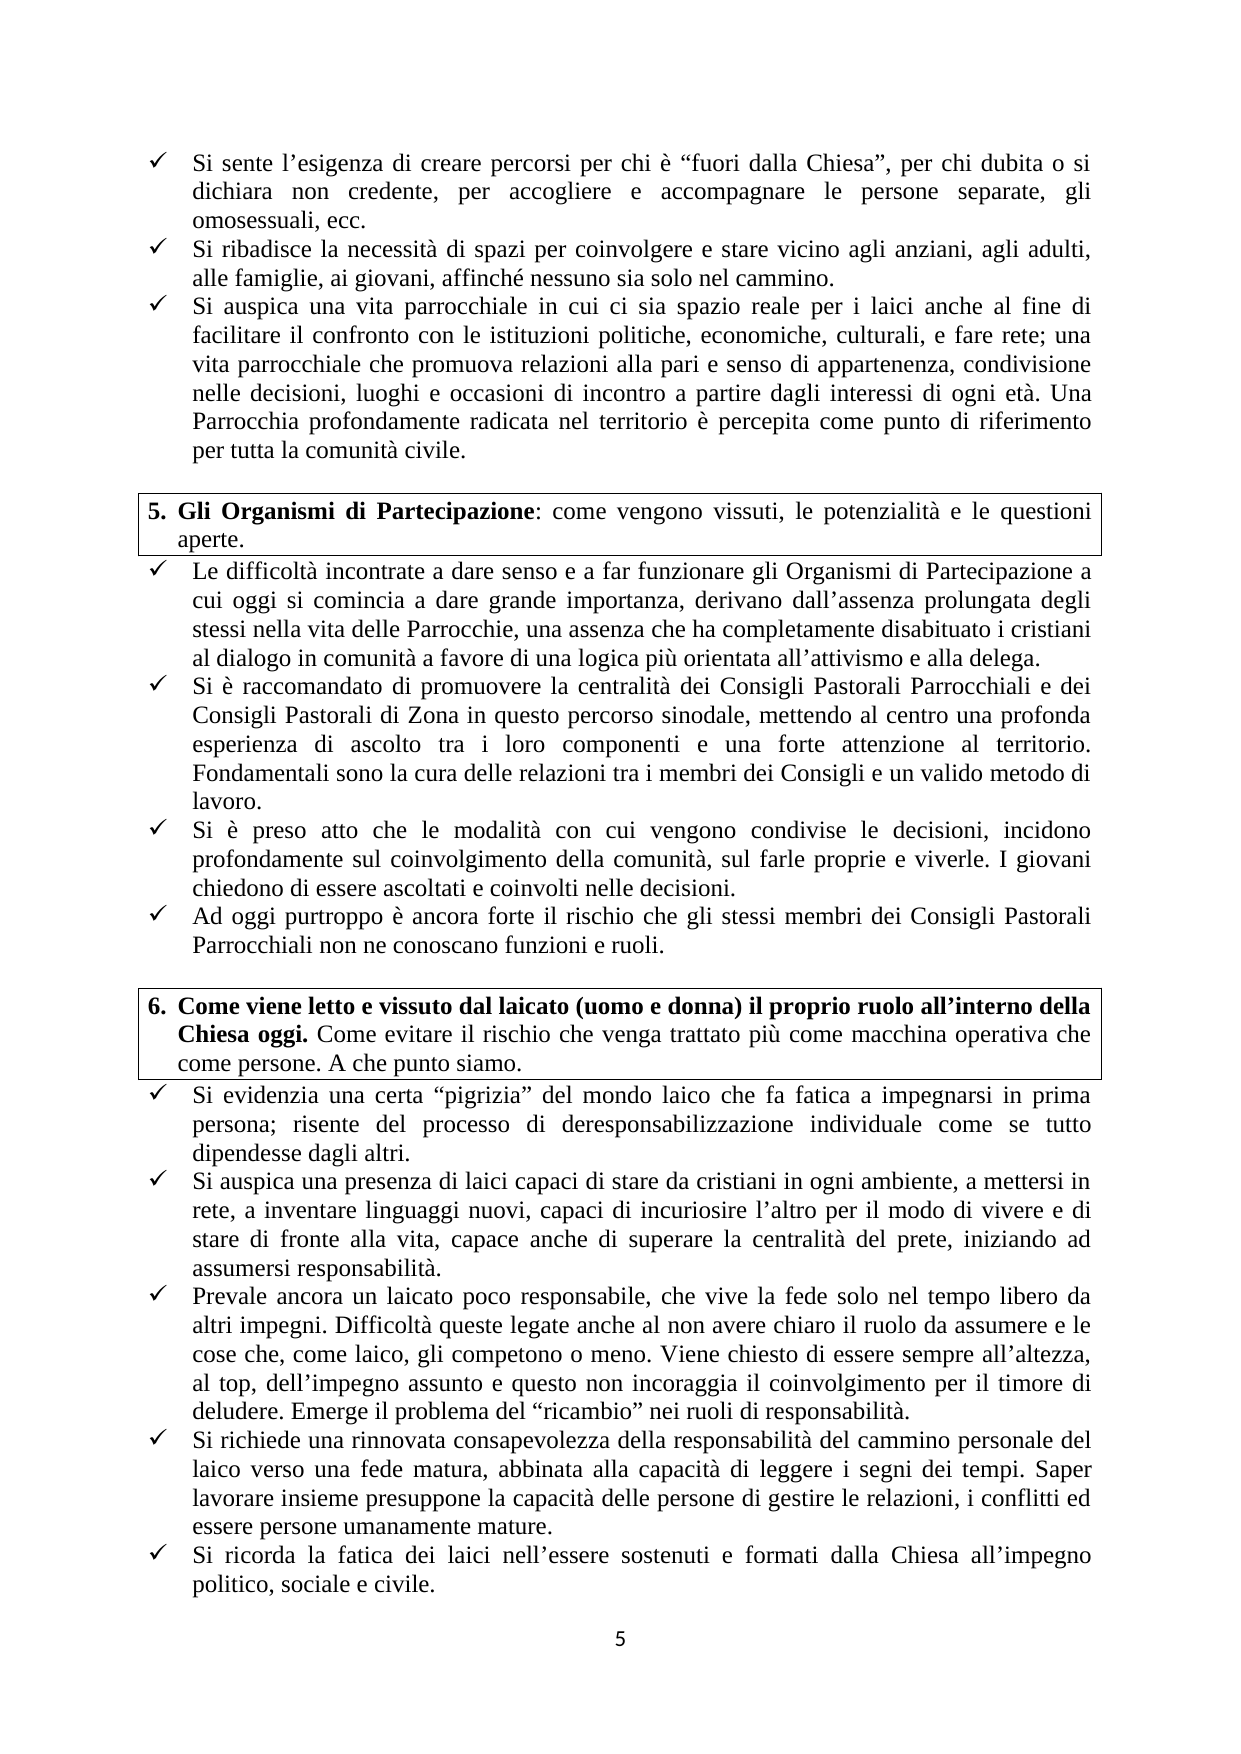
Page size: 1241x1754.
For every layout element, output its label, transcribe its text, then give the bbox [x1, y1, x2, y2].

list Si ricorda la fatica dei laici nell’essere sostenuti e formati dalla Chiesa all’impegno politico, sociale e civile. [148, 1540, 1092, 1598]
list Si è preso atto che le modalità con cui vengono condivise le decisioni, incidono profondamente sul coinvolgimento della comunità, sul farle proprie e viverle. I giovani chiedono di essere ascoltati e coinvolti nelle decisioni. [148, 815, 1092, 901]
list Prevale ancora un laicato poco responsabile, che vive la fede solo nel tempo libero da altri impegni. Difficoltà queste legate anche al non avere chiaro il ruolo da assumere e le cose che, come laico, gli competono o meno. Viene chiesto di essere sempre all’altezza, al top, dell’impegno assunto e questo non incoraggia il coinvolgimento per il timore di deludere. Emerge il problema del “ricambio” nei ruoli di responsabilità. [148, 1281, 1092, 1425]
list Si ribadisce la necessità di spazi per coinvolgere e stare vicino agli anziani, agli adulti, alle famiglie, ai giovani, affinché nessuno sia solo nel cammino. [148, 234, 1092, 291]
list Si auspica una presenza di laici capaci di stare da cristiani in ogni ambiente, a mettersi in rete, a inventare linguaggi nuovi, capaci di incuriosire l’altro per il modo di vivere e di stare di fronte alla vita, capace anche di superare la centralità del prete, iniziando ad assumersi responsabilità. [148, 1166, 1092, 1281]
list Si evidenzia una certa “pigrizia” del mondo laico che fa fatica a impegnarsi in prima persona; risente del processo di deresponsabilizzazione individuale come se tutto dipendesse dagli altri. [148, 1080, 1092, 1166]
list Ad oggi purtroppo è ancora forte il rischio che gli stessi membri dei Consigli Pastorali Parrocchiali non ne conoscano funzioni e ruoli. [148, 901, 1092, 959]
list Si è raccomandato di promuovere la centralità dei Consigli Pastorali Parrocchiali e dei Consigli Pastorali di Zona in questo percorso sinodale, mettendo al centro una profonda esperienza di ascolto tra i loro componenti e una forte attenzione al territorio. Fondamentali sono la cura delle relazioni tra i membri dei Consigli e un valido metodo di lavoro. [148, 671, 1092, 815]
list Si auspica una vita parrocchiale in cui ci sia spazio reale per i laici anche al fine di facilitare il confronto con le istituzioni politiche, economiche, culturali, e fare rete; una vita parrocchiale che promuova relazioni alla pari e senso di appartenenza, condivisione nelle decisioni, luoghi e occasioni di incontro a partire dagli interessi di ogni età. Una Parrocchia profondamente radicata nel territorio è percepita come punto di riferimento per tutta la comunità civile. [148, 291, 1092, 464]
list Come viene letto e vissuto dal laicato (uomo e donna) il proprio ruolo all’interno della Chiesa oggi. Come evitare il rischio che venga trattato più come macchina operativa che come persone. A che punto siamo. [139, 989, 1101, 1079]
list Si richiede una rinnovata consapevolezza della responsabilità del cammino personale del laico verso una fede matura, abbinata alla capacità di leggere i segni dei tempi. Saper lavorare insieme presuppone la capacità delle persone di gestire le relazioni, i conflitti ed essere persone umanamente mature. [148, 1425, 1092, 1540]
list Le difficoltà incontrate a dare senso e a far funzionare gli Organismi di Partecipazione a cui oggi si comincia a dare grande importanza, derivano dall’assenza prolungata degli stessi nella vita delle Parrocchie, una assenza che ha completamente disabituato i cristiani al dialogo in comunità a favore di una logica più orientata all’attivismo e alla delega. [148, 556, 1092, 671]
list Gli Organismi di Partecipazione: come vengono vissuti, le potenzialità e le questioni aperte. [139, 494, 1101, 555]
list Si sente l’esigenza di creare percorsi per chi è “fuori dalla Chiesa”, per chi dubita o si dichiara non credente, per accogliere e accompagnare le persone separate, gli omosessuali, ecc. [148, 148, 1092, 234]
